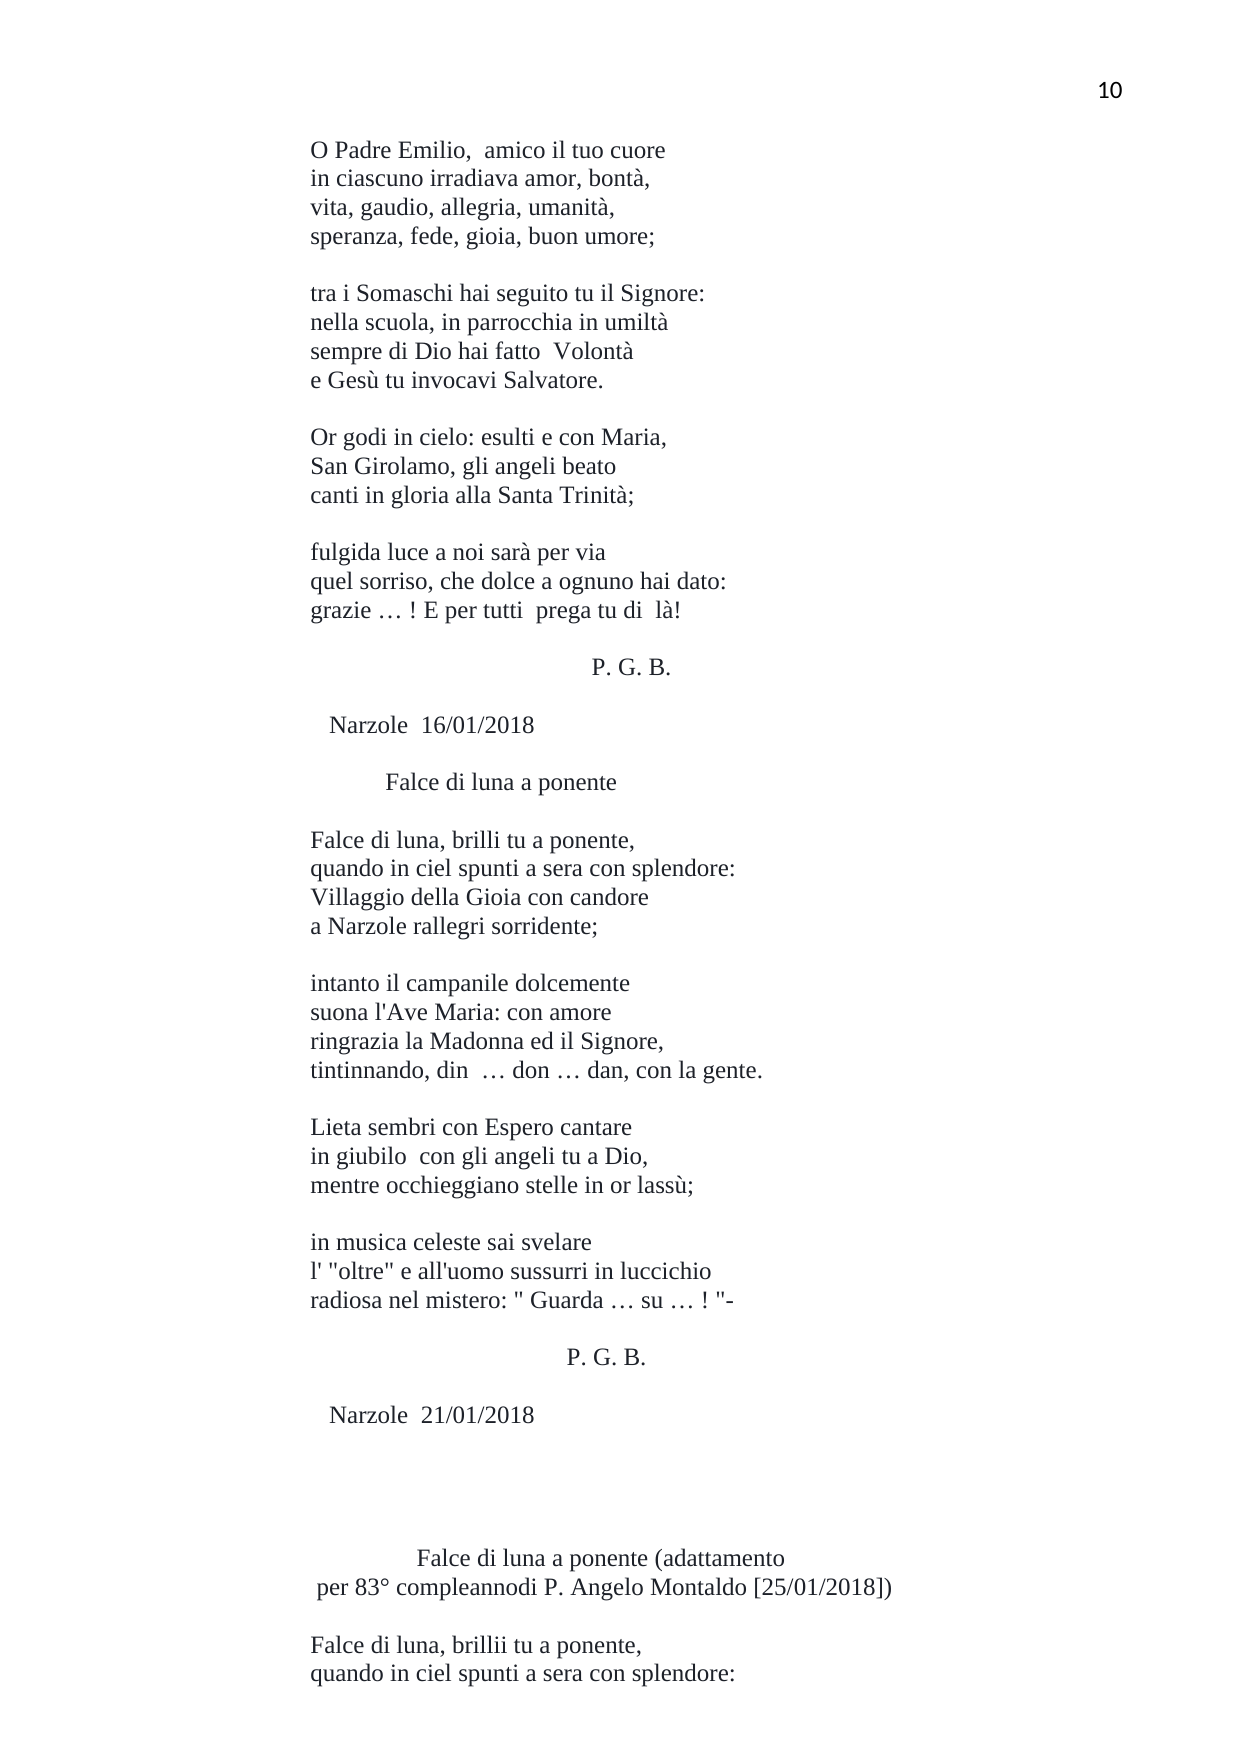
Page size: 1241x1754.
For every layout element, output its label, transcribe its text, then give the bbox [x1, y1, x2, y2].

text Narzole 16/01/2018 [310, 710, 1122, 738]
text O Padre Emilio, amico il tuo cuore [310, 135, 1122, 163]
text per 83° compleannodi P. Angelo Montaldo [25/01/2018]) [310, 1572, 1122, 1601]
text suona l'Ave Maria: con amore [310, 997, 1122, 1026]
text a Narzole rallegri sorridente; [310, 911, 1122, 940]
text in musica celeste sai svelare [310, 1227, 1122, 1256]
text mentre occhieggiano stelle in or lassù; [310, 1170, 1122, 1198]
text grazie … ! E per tutti prega tu di là! [310, 595, 1122, 623]
text speranza, fede, gioia, buon umore; [310, 221, 1122, 250]
text fulgida luce a noi sarà per via [310, 537, 1122, 566]
text quando in ciel spunti a sera con splendore: [310, 853, 1122, 882]
text tintinnando, din … don … dan, con la gente. [310, 1055, 1122, 1083]
text nella scuola, in parrocchia in umiltà [310, 307, 1122, 336]
text l' "oltre" e all'uomo sussurri in luccichio [310, 1256, 1122, 1285]
text quel sorriso, che dolce a ognuno hai dato: [310, 566, 1122, 595]
text canti in gloria alla Santa Trinità; [310, 480, 1122, 508]
text e Gesù tu invocavi Salvatore. [310, 365, 1122, 393]
text Lieta sembri con Espero cantare [310, 1112, 1122, 1141]
text Villaggio della Gioia con candore [310, 882, 1122, 911]
text vita, gaudio, allegria, umanità, [310, 192, 1122, 221]
text sempre di Dio hai fatto Volontà [310, 336, 1122, 365]
text Falce di luna, brillii tu a ponente, [310, 1630, 1122, 1658]
text intanto il campanile dolcemente [310, 968, 1122, 997]
text Or godi in cielo: esulti e con Maria, [310, 422, 1122, 451]
text Falce di luna, brilli tu a ponente, [310, 825, 1122, 853]
text radiosa nel mistero: " Guarda … su … ! "- [310, 1285, 1122, 1313]
text in ciascuno irradiava amor, bontà, [310, 163, 1122, 192]
text Falce di luna a ponente [310, 767, 1122, 796]
text quando in ciel spunti a sera con splendore: [310, 1658, 1122, 1687]
text tra i Somaschi hai seguito tu il Signore: [310, 278, 1122, 307]
text Falce di luna a ponente (adattamento [310, 1543, 1122, 1572]
text Narzole 21/01/2018 [310, 1400, 1122, 1428]
text P. G. B. [310, 1342, 1122, 1371]
text San Girolamo, gli angeli beato [310, 451, 1122, 480]
text in giubilo con gli angeli tu a Dio, [310, 1141, 1122, 1170]
text ringrazia la Madonna ed il Signore, [310, 1026, 1122, 1055]
text P. G. B. [310, 652, 1122, 681]
